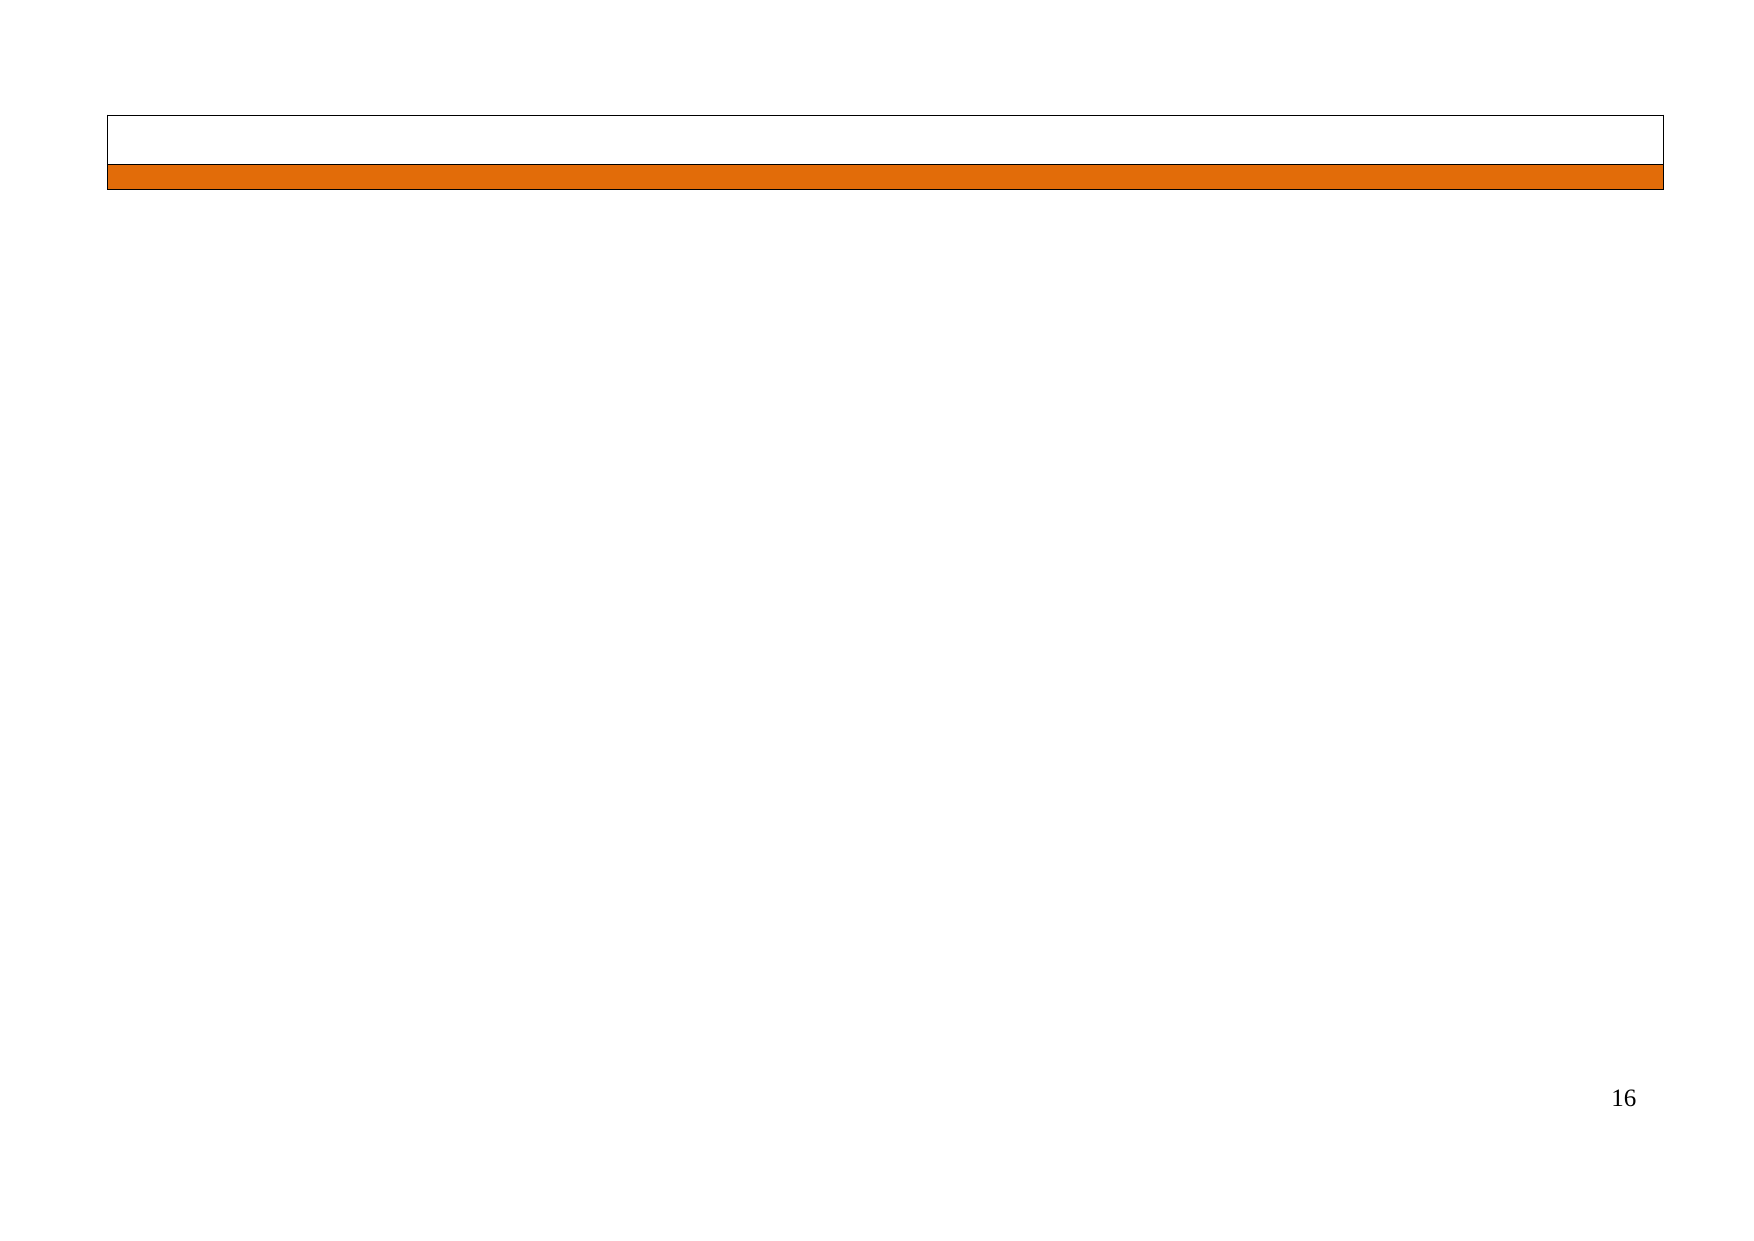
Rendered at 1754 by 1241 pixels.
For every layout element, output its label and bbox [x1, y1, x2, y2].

table_cell [108, 116, 1663, 164]
table_cell [108, 165, 1663, 189]
